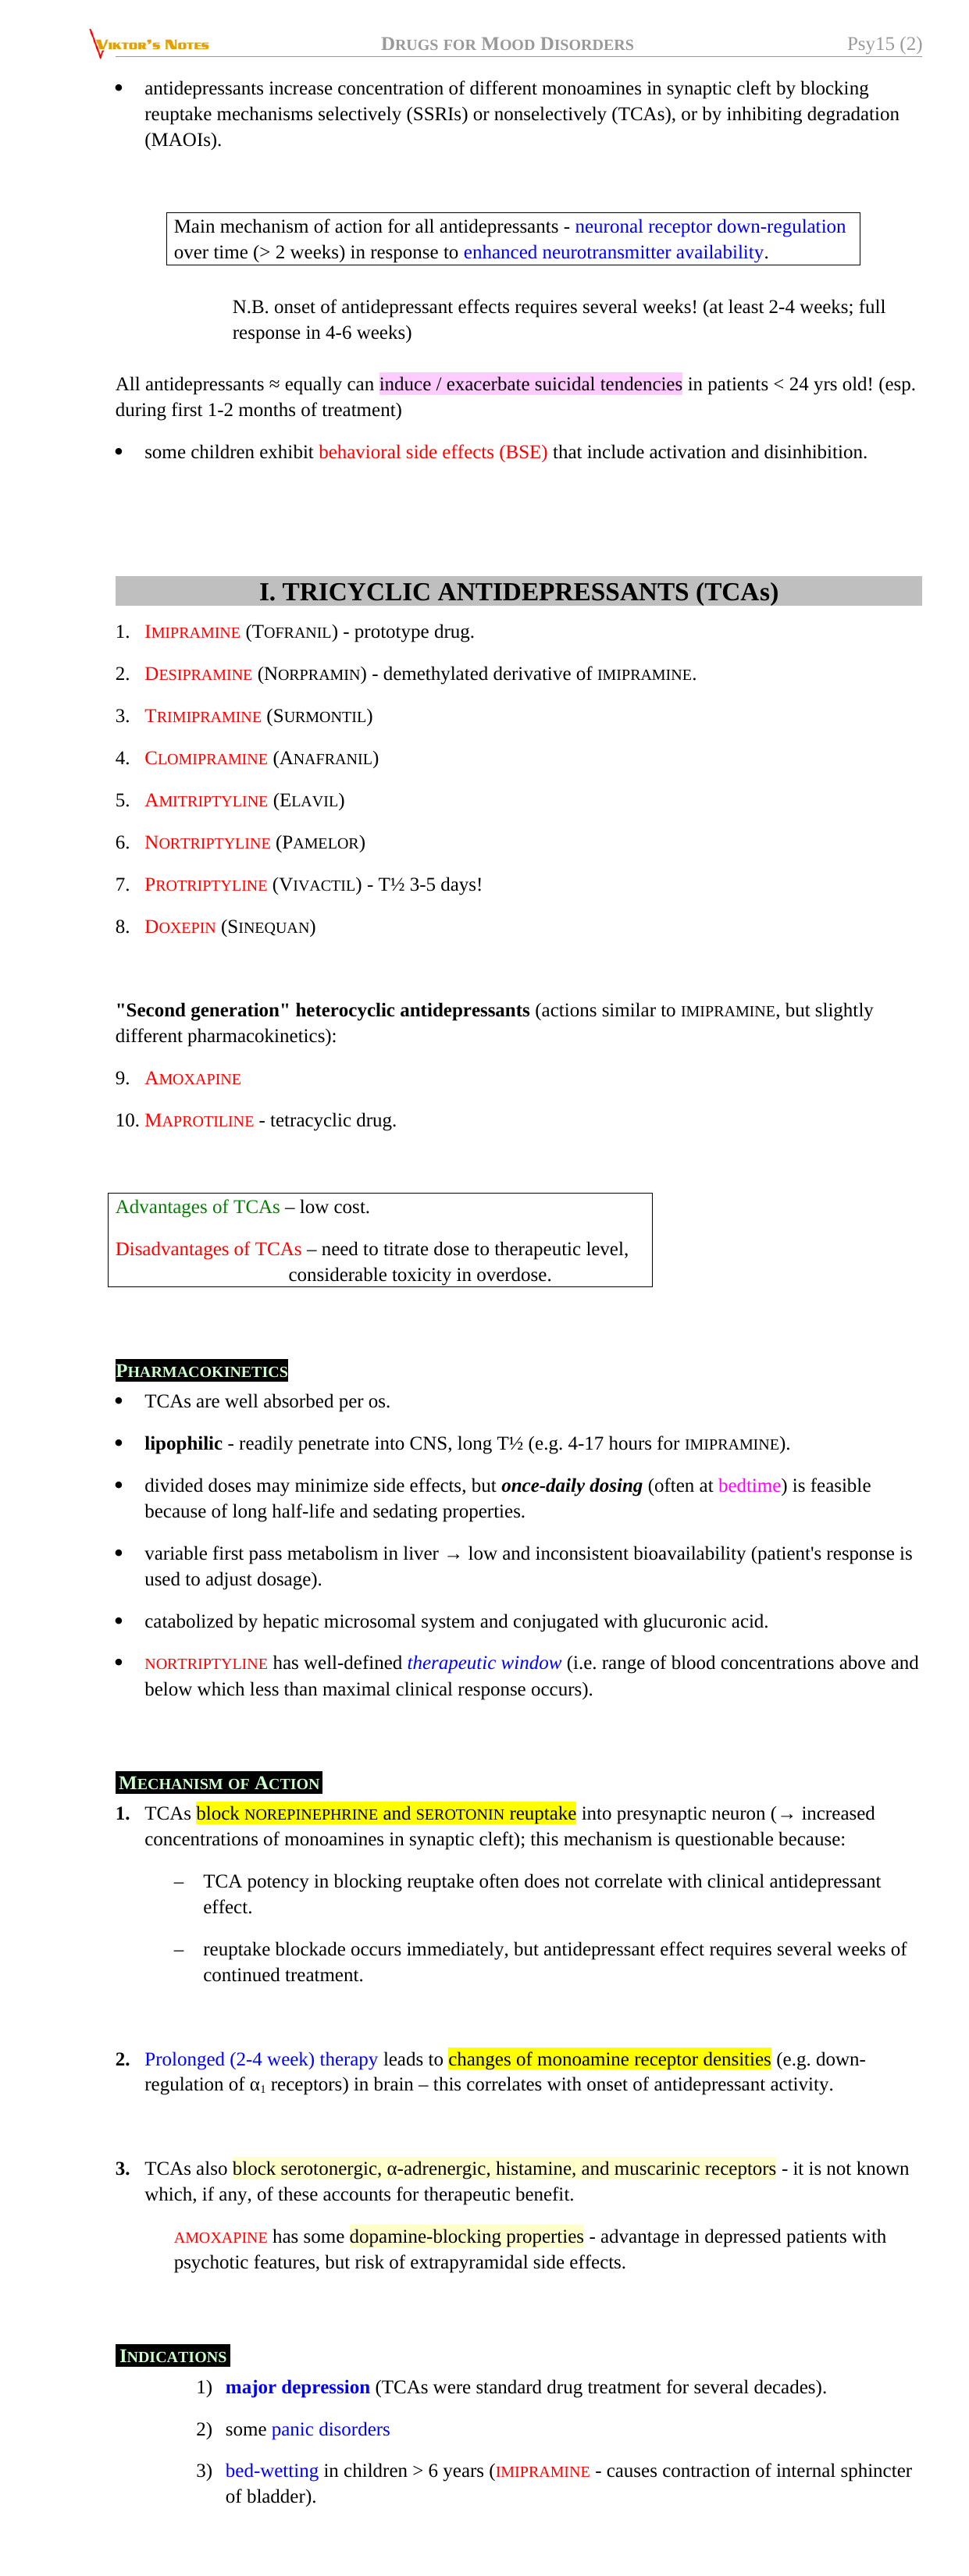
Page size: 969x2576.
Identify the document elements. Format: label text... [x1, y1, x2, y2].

text "Second generation" heterocyclic antidepressants (actions similar to imipramine, but slightly different pharmacokinetics): [116, 998, 922, 1047]
list major depression (TCAs were standard drug treatment for several decades). [196, 2375, 922, 2397]
list Trimipramine (Surmontil) [116, 704, 922, 727]
list reuptake blockade occurs immediately, but antidepressant effect requires several weeks of continued treatment. [174, 1937, 922, 1986]
list some panic disorders [196, 2418, 922, 2439]
list Clomipramine (Anafranil) [116, 746, 922, 769]
list some children exhibit behavioral side effects (BSE) that include activation and disinhibition. [116, 440, 922, 463]
list Imipramine (Tofranil) - prototype drug. [116, 620, 922, 642]
text Advantages of TCAs – low cost. [109, 1194, 652, 1217]
list Desipramine (Norpramin) - demethylated derivative of imipramine. [116, 662, 922, 685]
list variable first pass metabolism in liver → low and inconsistent bioavailability (patient's response is used to adjust dosage). [116, 1542, 922, 1590]
list TCAs block norepinephrine and serotonin reuptake into presynaptic neuron (→ increased concentrations of monoamines in synaptic cleft); this mechanism is questionable because: [116, 1802, 922, 1850]
list bed-wetting in children > 6 years (imipramine - causes contraction of internal sphincter of bladder). [196, 2459, 922, 2507]
list Amoxapine [116, 1066, 922, 1089]
list Protriptyline (Vivactil) - T½ 3-5 days! [116, 873, 922, 895]
list Doxepin (Sinequan) [116, 915, 922, 937]
list Amitriptyline (Elavil) [116, 788, 922, 811]
list TCA potency in blocking reuptake often does not correlate with clinical antidepressant effect. [174, 1870, 922, 1918]
list TCAs also block serotonergic, α-adrenergic, histamine, and muscarinic receptors - it is not known which, if any, of these accounts for therapeutic benefit. [116, 2157, 922, 2205]
text Indications [116, 2344, 230, 2367]
picture [87, 29, 210, 61]
text Mechanism of Action [116, 1771, 322, 1794]
list Prolonged (2-4 week) therapy leads to changes of monoamine receptor densities (e.g. down-regulation of α1 receptors) in brain – this correlates with onset of antidepressant activity. [116, 2048, 922, 2095]
text All antidepressants ≈ equally can induce / exacerbate suicidal tendencies in patients < 24 yrs old! (esp. during first 1-2 months of treatment) [116, 372, 922, 421]
text amoxapine has some dopamine-blocking properties - advantage in depressed patients with psychotic features, but risk of extrapyramidal side effects. [174, 2225, 922, 2273]
list divided doses may minimize side effects, but once-daily dosing (often at bedtime) is feasible because of long half-life and sedating properties. [116, 1474, 922, 1522]
list TCAs are well absorbed per os. [116, 1389, 922, 1412]
list antidepressants increase concentration of different monoamines in synaptic cleft by blocking reuptake mechanisms selectively (SSRIs) or nonselectively (TCAs), or by inhibiting degradation (MAOIs). [116, 76, 922, 151]
list nortriptyline has well-defined therapeutic window (i.e. range of blood concentrations above and below which less than maximal clinical response occurs). [116, 1652, 922, 1699]
text Main mechanism of action for all antidepressants - neuronal receptor down-regulation over time (> 2 weeks) in response to enhanced neurotransmitter availability. [167, 213, 860, 265]
text I. Tricyclic Antidepressants (TCAs) [116, 576, 922, 606]
text Disadvantages of TCAs – need to titrate dose to therapeutic level, considerable toxicity in overdose. [109, 1235, 652, 1286]
text Pharmacokinetics [116, 1359, 288, 1382]
list lipophilic - readily penetrate into CNS, long T½ (e.g. 4-17 hours for imipramine). [116, 1432, 922, 1454]
list Maprotiline - tetracyclic drug. [116, 1108, 922, 1131]
text N.B. onset of antidepressant effects requires several weeks! (at least 2-4 weeks; full response in 4-6 weeks) [233, 295, 922, 343]
list Nortriptyline (Pamelor) [116, 831, 922, 853]
list catabolized by hepatic microsomal system and conjugated with glucuronic acid. [116, 1610, 922, 1632]
